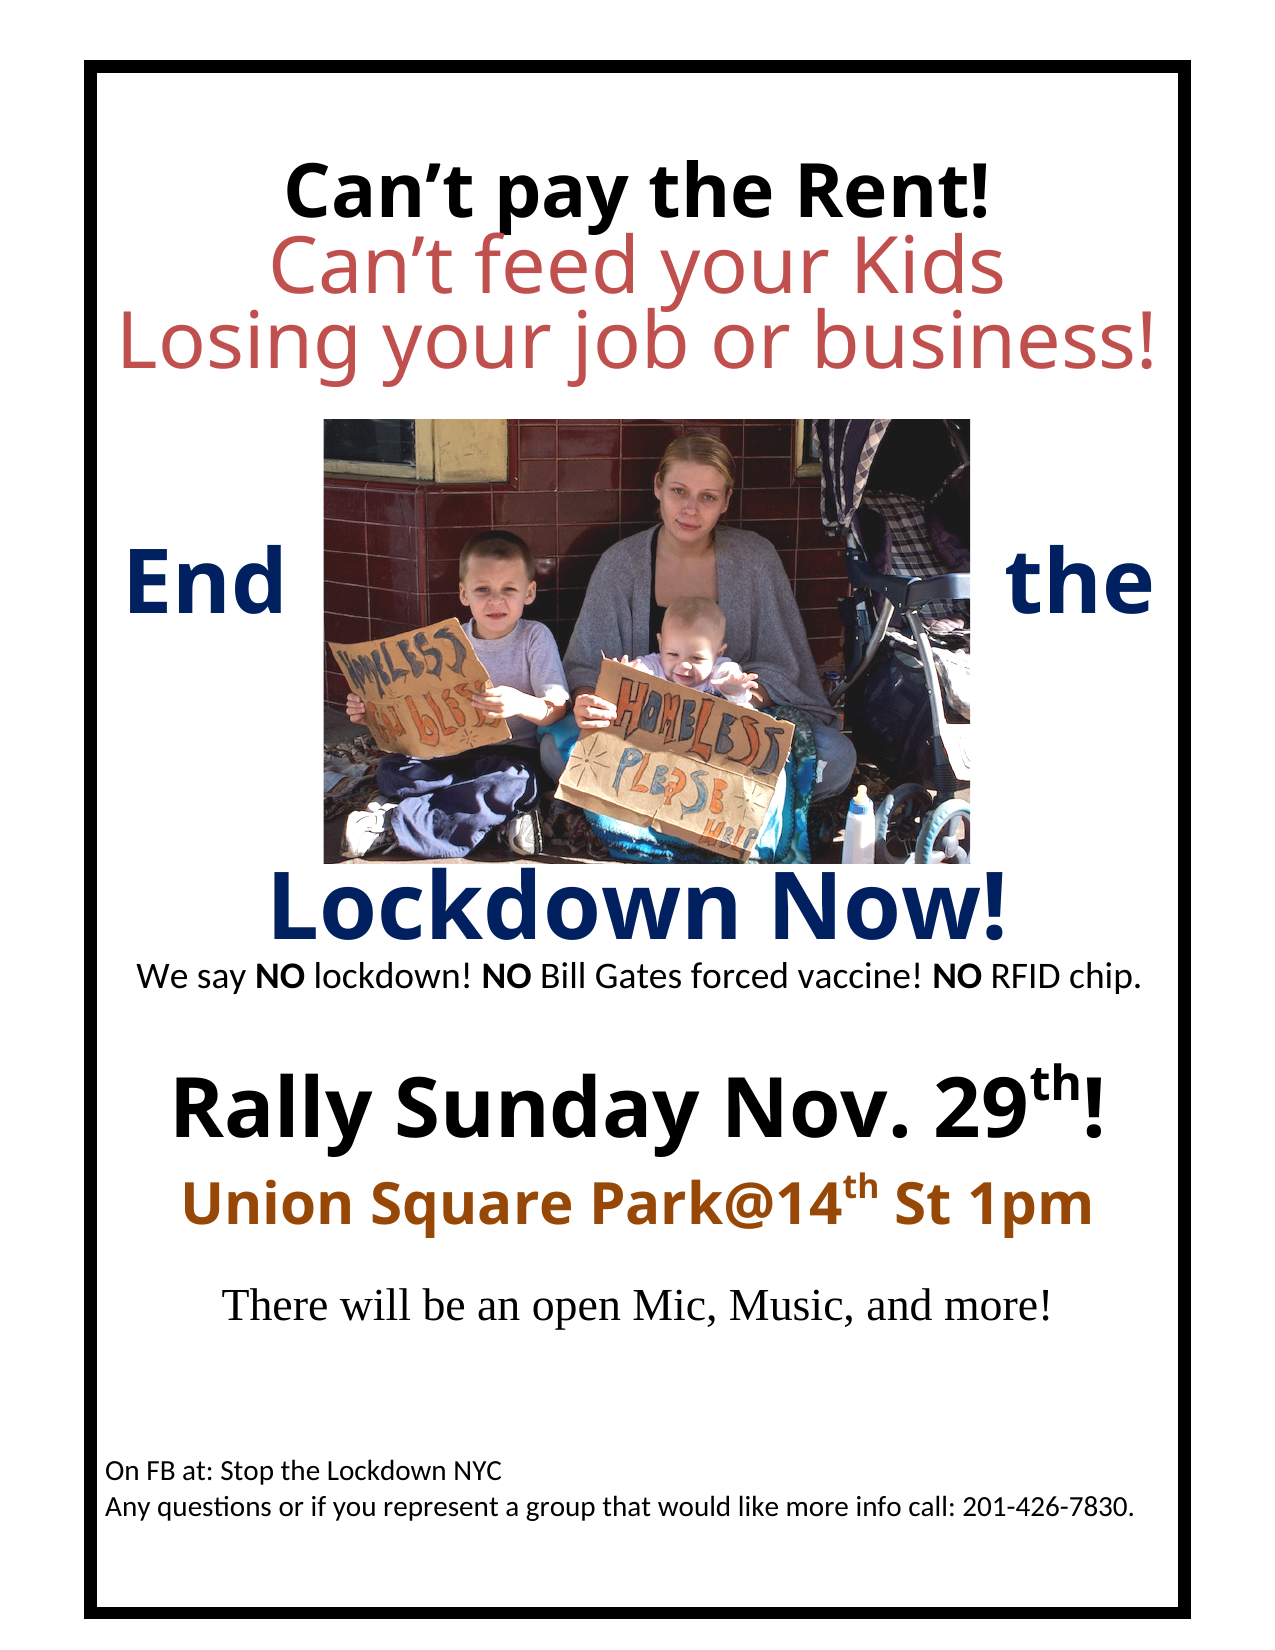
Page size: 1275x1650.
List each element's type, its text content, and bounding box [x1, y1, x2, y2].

text Lockdown Now! [105, 631, 1170, 958]
text Union Square Park@14th St 1pm [105, 1162, 1170, 1242]
text Any questions or if you represent a group that would like more info call: 201-426-7830. [105, 1488, 1170, 1523]
text There will be an open Mic, Music, and more! [105, 1277, 1170, 1330]
text On FB at: Stop the Lockdown NYC [105, 1452, 1170, 1488]
text Can’t pay the Rent! [105, 154, 1170, 233]
text Losing your job or business! [105, 308, 1170, 383]
text We say NO lockdown! NO Bill Gates forced vaccine! NO RFID chip. [124, 964, 1155, 995]
text Can’t feed your Kids [105, 233, 1170, 308]
text End the [105, 543, 323, 631]
text End the [971, 543, 1170, 631]
text Rally Sunday Nov. 29th! [105, 1049, 1170, 1162]
